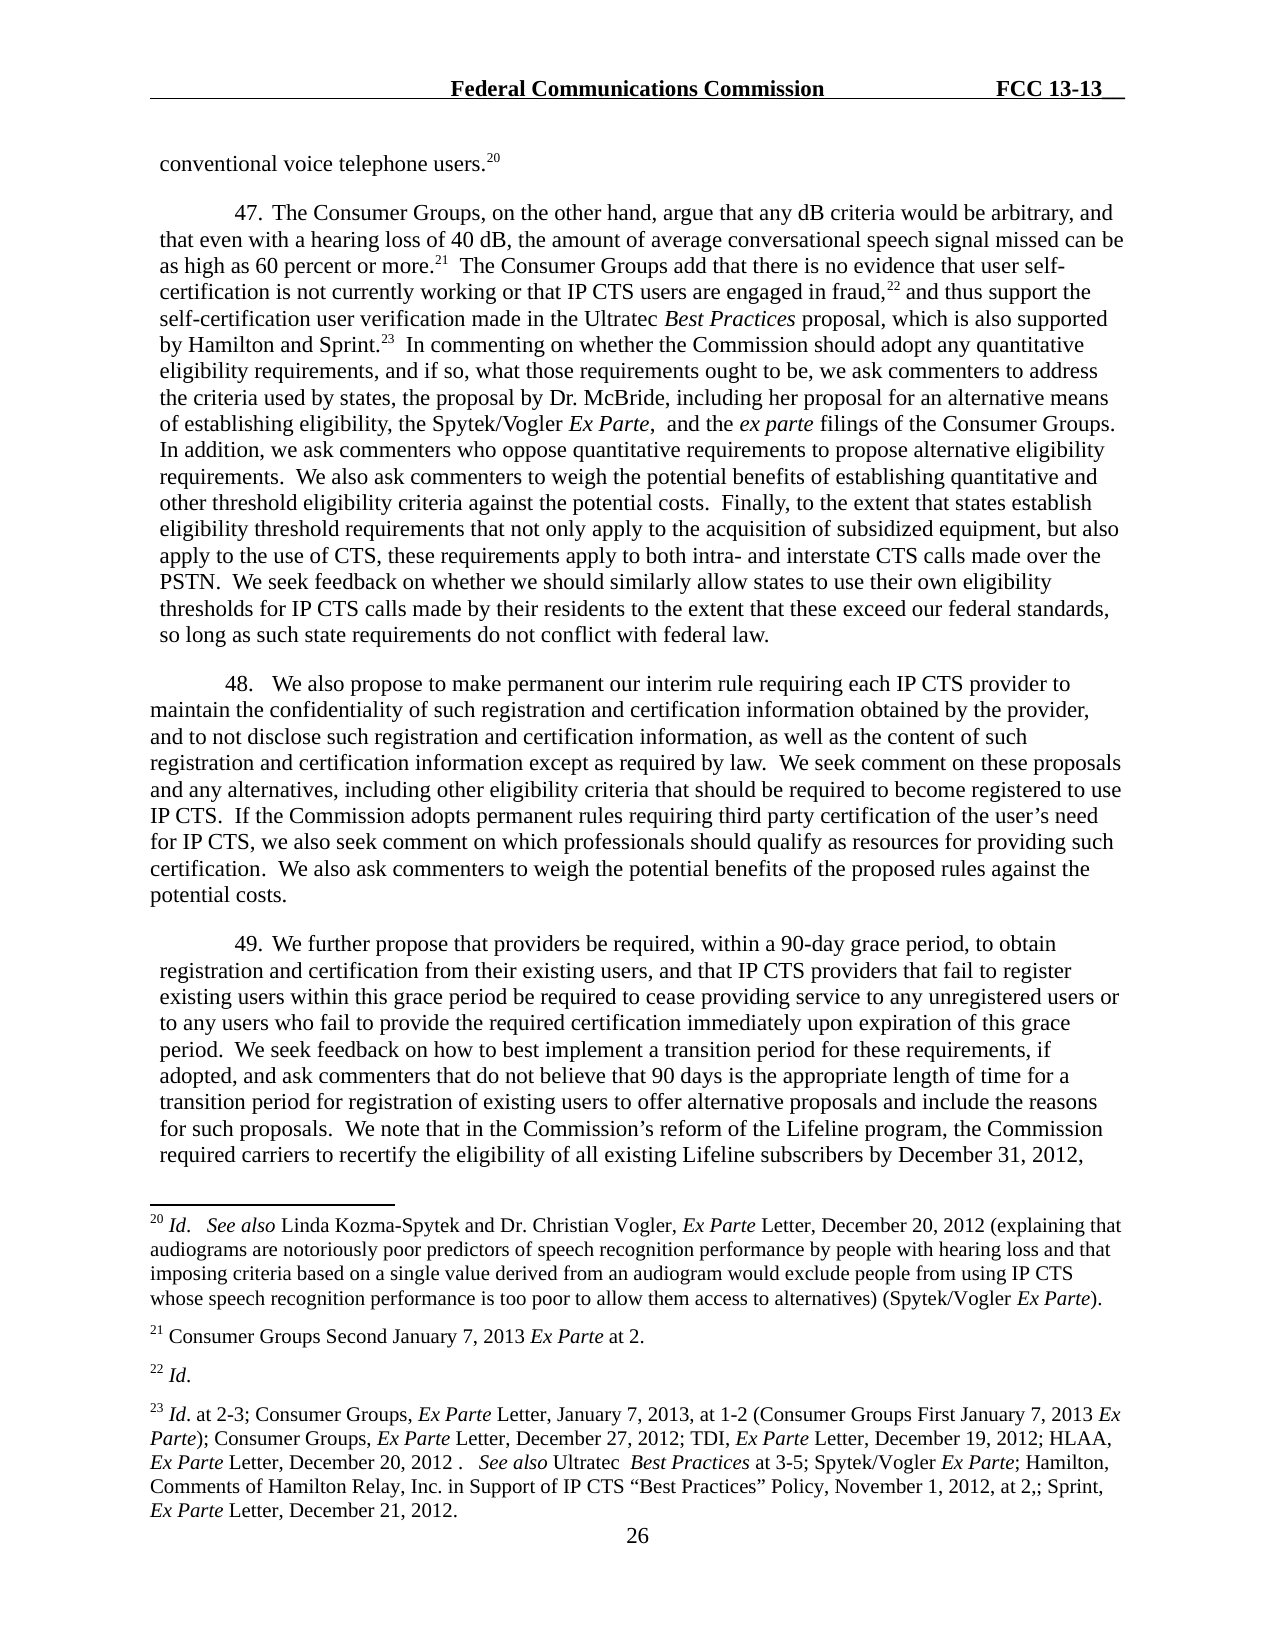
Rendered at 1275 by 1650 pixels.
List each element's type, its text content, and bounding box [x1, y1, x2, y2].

text The Consumer Groups, on the other hand, argue that any dB criteria would be arbitrary, and that even with a hearing loss of 40 dB, the amount of average conversational speech signal missed can be as high as 60 percent or more. The Consumer Groups add that there is no evidence that user self-certification is not currently working or that IP CTS users are engaged in fraud, and thus support the self-certification user verification made in the Ultratec Best Practices proposal, which is also supported by Hamilton and Sprint. In commenting on whether the Commission should adopt any quantitative eligibility requirements, and if so, what those requirements ought to be, we ask commenters to address the criteria used by states, the proposal by Dr. McBride, including her proposal for an alternative means of establishing eligibility, the Spytek/Vogler Ex Parte, and the ex parte filings of the Consumer Groups. In addition, we ask commenters who oppose quantitative requirements to propose alternative eligibility requirements. We also ask commenters to weigh the potential benefits of establishing quantitative and other threshold eligibility criteria against the potential costs. Finally, to the extent that states establish eligibility threshold requirements that not only apply to the acquisition of subsidized equipment, but also apply to the use of CTS, these requirements apply to both intra- and interstate CTS calls made over the PSTN. We seek feedback on whether we should similarly allow states to use their own eligibility thresholds for IP CTS calls made by their residents to the extent that these exceed our federal standards, so long as such state requirements do not conflict with federal law. [159, 199, 1125, 647]
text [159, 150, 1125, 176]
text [159, 930, 1125, 1167]
text We also propose to make permanent our interim rule requiring each IP CTS provider to maintain the confidentiality of such registration and certification information obtained by the provider, and to not disclose such registration and certification information, as well as the content of such registration and certification information except as required by law. We seek comment on these proposals and any alternatives, including other eligibility criteria that should be required to become registered to use IP CTS. If the Commission adopts permanent rules requiring third party certification of the user’s need for IP CTS, we also seek comment on which professionals should qualify as resources for providing such certification. We also ask commenters to weigh the potential benefits of the proposed rules against the potential costs. [150, 670, 1125, 907]
